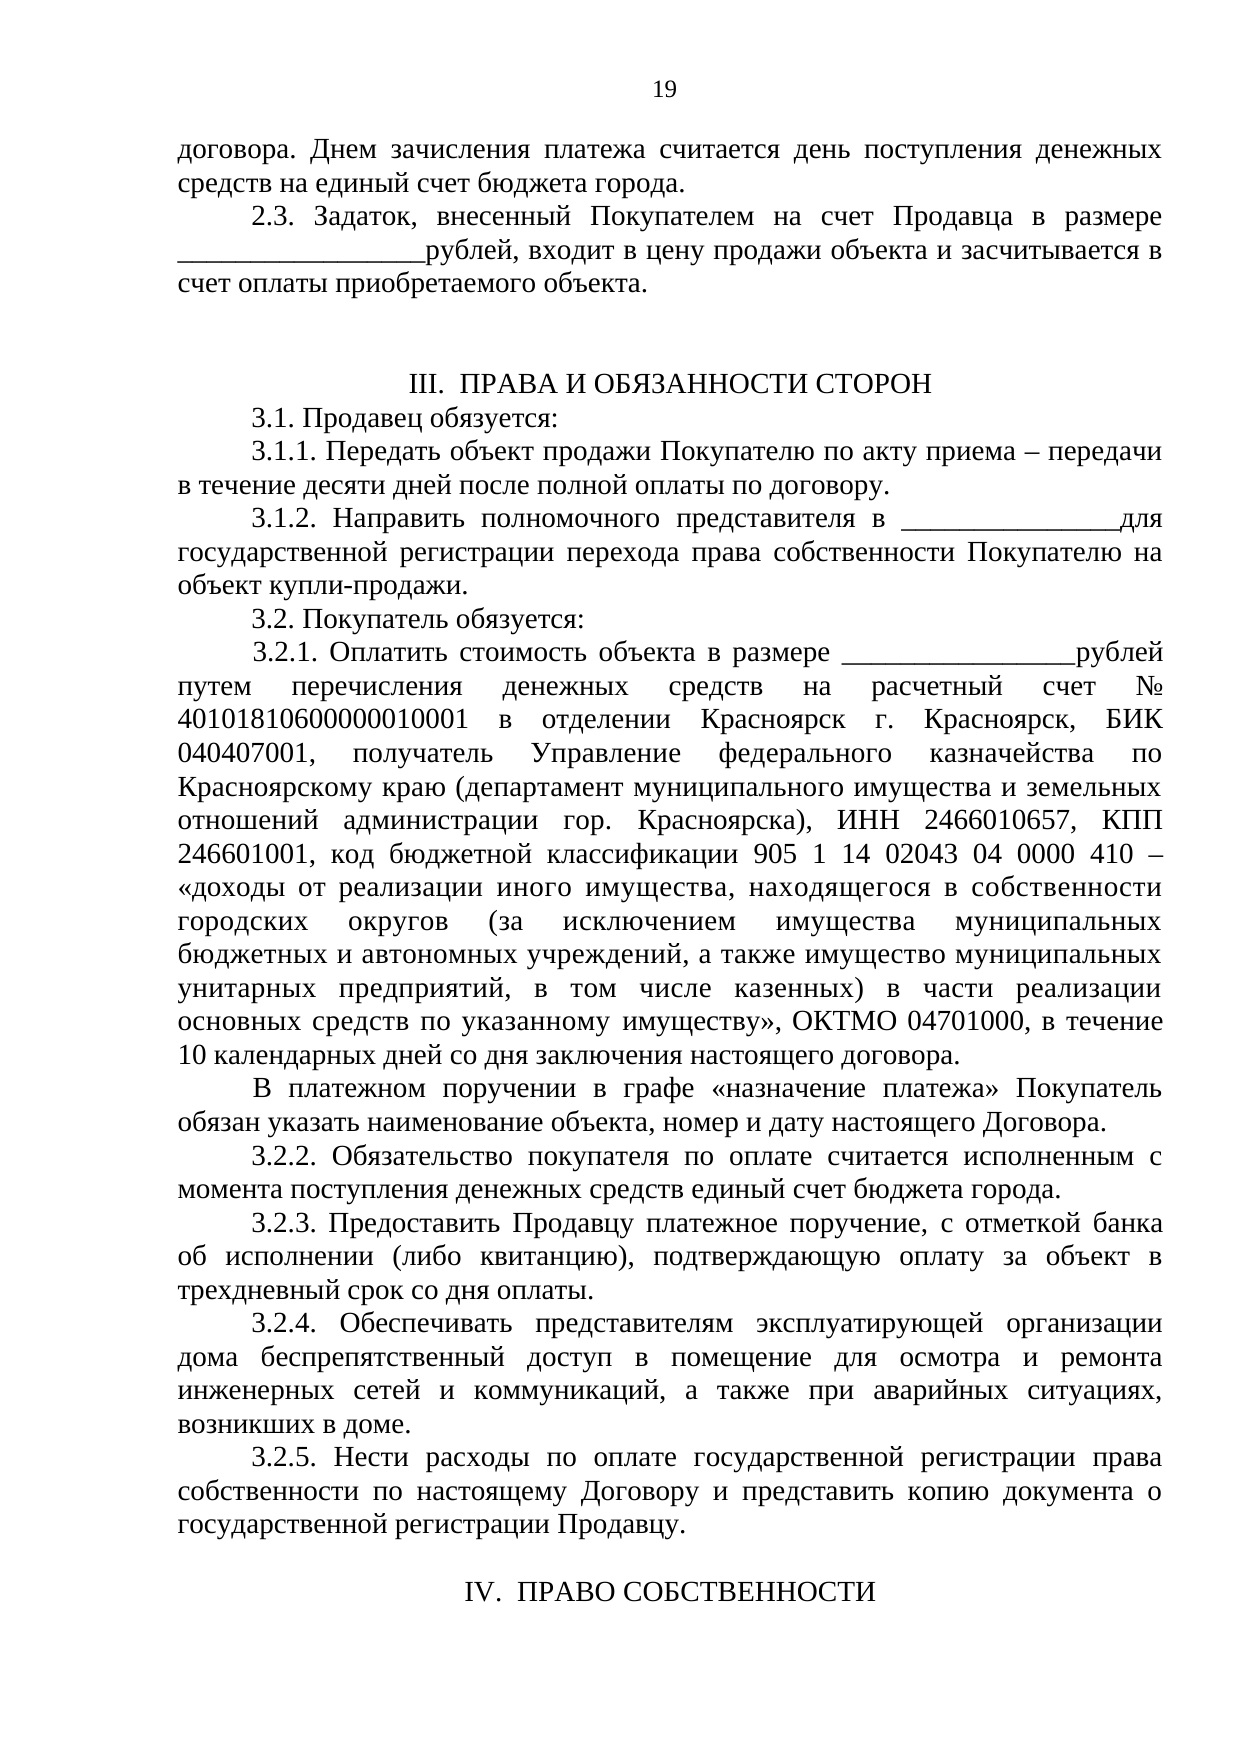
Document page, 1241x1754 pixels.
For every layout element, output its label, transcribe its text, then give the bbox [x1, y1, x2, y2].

text IV. ПРАВО СОБСТВЕННОСТИ [177, 1574, 1163, 1607]
text 3.2.3. Предоставить Продавцу платежное поручение, c отметкой банка об исполнении (либо квитанцию), подтверждающую оплату за объект в трехдневный срок со дня оплаты. [177, 1205, 1163, 1305]
text 3.1.1. Передать объект продажи Покупателю по акту приема – передачи в течение десяти дней после полной оплаты по договору. [177, 433, 1163, 500]
text 3.2.5. Нести расходы по оплате государственной регистрации права собственности по настоящему Договору и представить копию документа о государственной регистрации Продавцу. [177, 1439, 1163, 1540]
text 3.2.4. Обеспечивать представителям эксплуатирующей организации дома беспрепятственный доступ в помещение для осмотра и ремонта инженерных сетей и коммуникаций, а также при аварийных ситуациях, возникших в доме. [177, 1305, 1163, 1439]
text 3.2.2. Обязательство покупателя по оплате считается исполненным с момента поступления денежных средств единый счет бюджета города. [177, 1138, 1163, 1205]
text 3.1. Продавец обязуется: [177, 400, 1163, 433]
text 3.2.1. Оплатить стоимость объекта в размере ________________рублей путем перечисления денежных средств на расчетный счет № 40101810600000010001 в отделении Красноярск г. Красноярск, БИК 040407001, получатель Управление федерального казначейства по Красноярскому краю (департамент муниципального имущества и земельных отношений администрации гор. Красноярска), ИНН 2466010657, КПП 246601001, код бюджетной классификации 905 1 14 02043 04 0000 410 – «доходы от реализации иного имущества, находящегося в собственности городских округов (за исключением имущества муниципальных бюджетных и автономных учреждений, а также имущество муниципальных унитарных предприятий, в том числе казенных) в части реализации основных средств по указанному имуществу», ОКТМО 04701000, в течение 10 календарных дней со дня заключения настоящего договора. [177, 634, 1163, 1071]
text III. ПРАВА И ОБЯЗАННОСТИ СТОРОН [177, 366, 1163, 400]
text 3.2. Покупатель обязуется: [177, 601, 1163, 634]
text 2.3. Задаток, внесенный Покупателем на счет Продавца в размере _________________рублей, входит в цену продажи объекта и засчитывается в счет оплаты приобретаемого объекта. [177, 198, 1163, 299]
text 3.1.2. Направить полномочного представителя в _______________для государственной регистрации перехода права собственности Покупателю на объект купли-продажи. [177, 500, 1163, 601]
text В платежном поручении в графе «назначение платежа» Покупатель обязан указать наименование объекта, номер и дату настоящего Договора. [177, 1071, 1163, 1138]
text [177, 131, 1163, 198]
